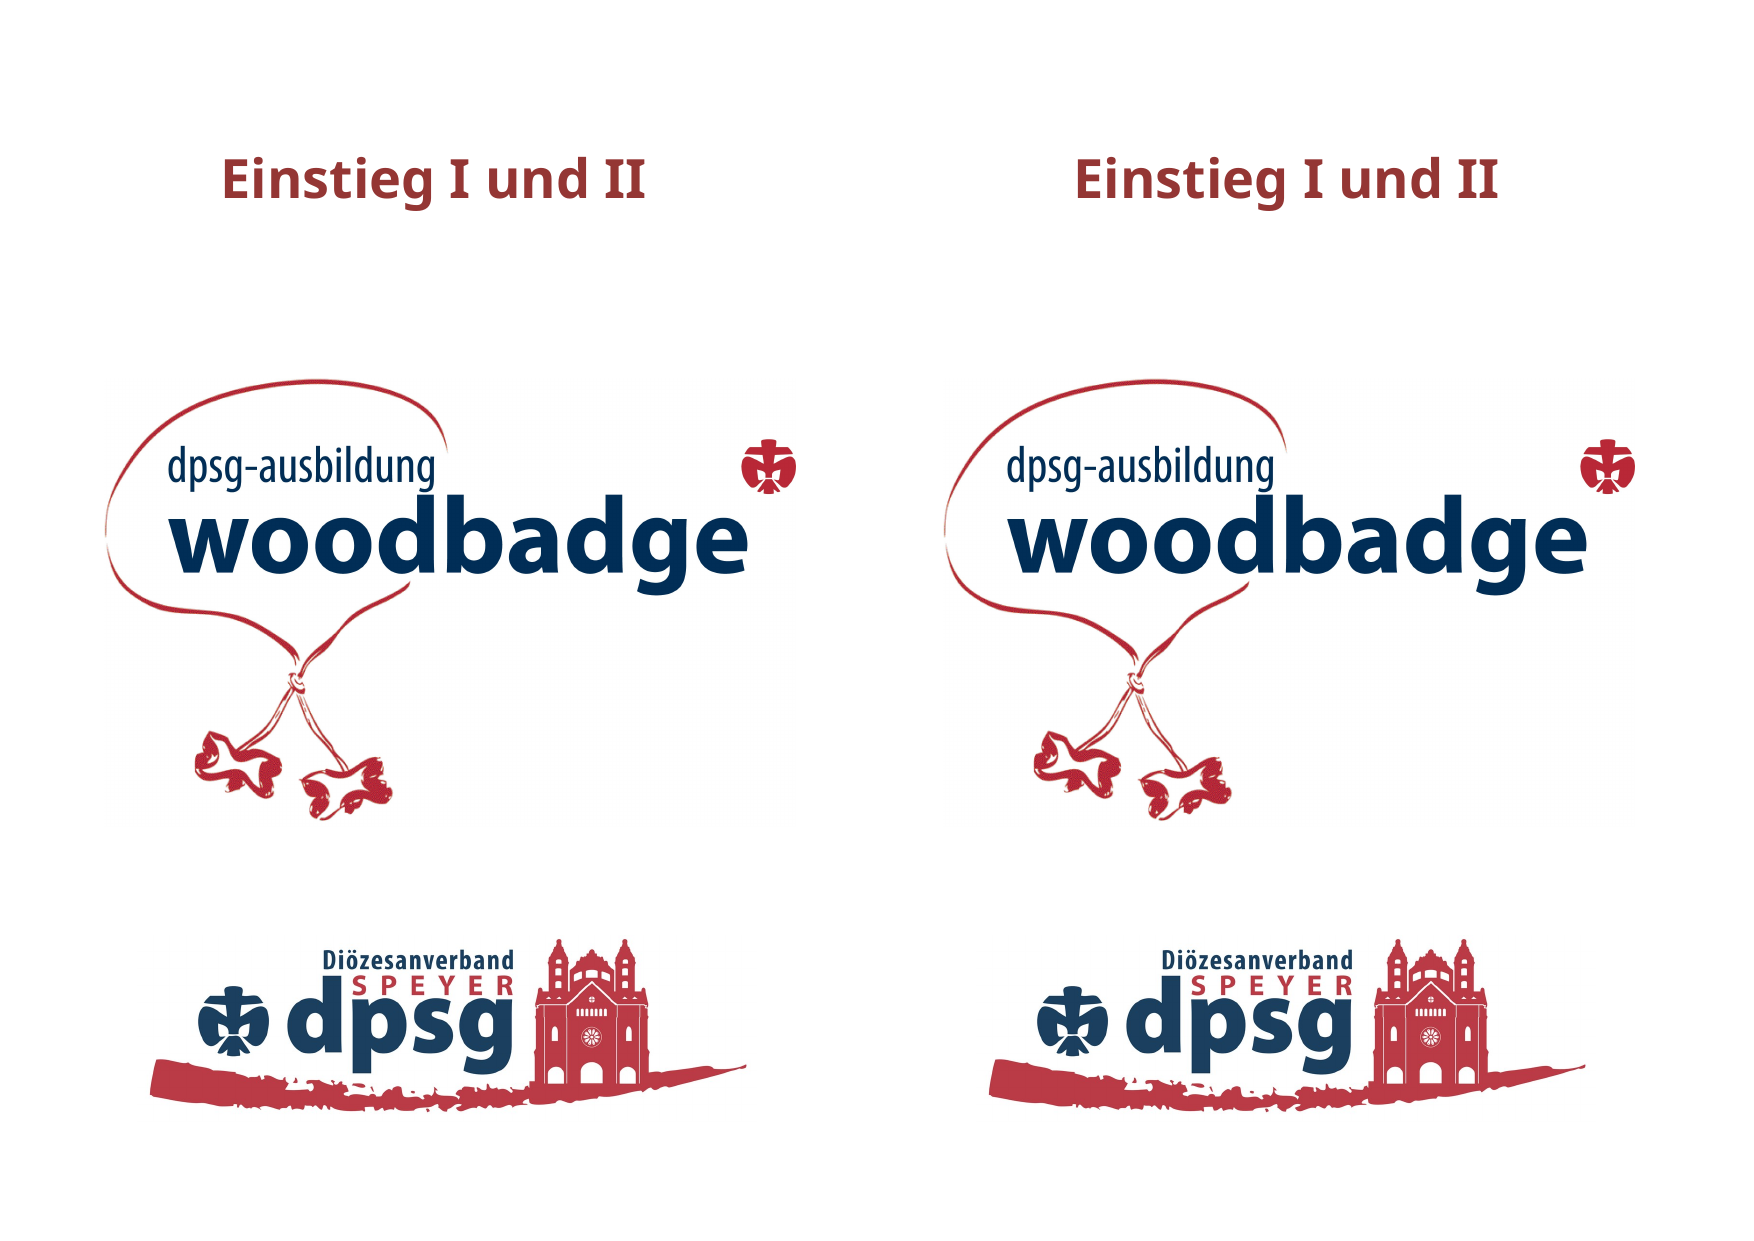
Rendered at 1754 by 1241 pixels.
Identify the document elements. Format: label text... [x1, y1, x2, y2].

picture [976, 935, 1597, 1122]
picture [137, 935, 758, 1122]
picture [942, 378, 1635, 827]
text Einstieg I und II Einstieg I und II [108, 141, 1662, 215]
picture [103, 378, 796, 827]
